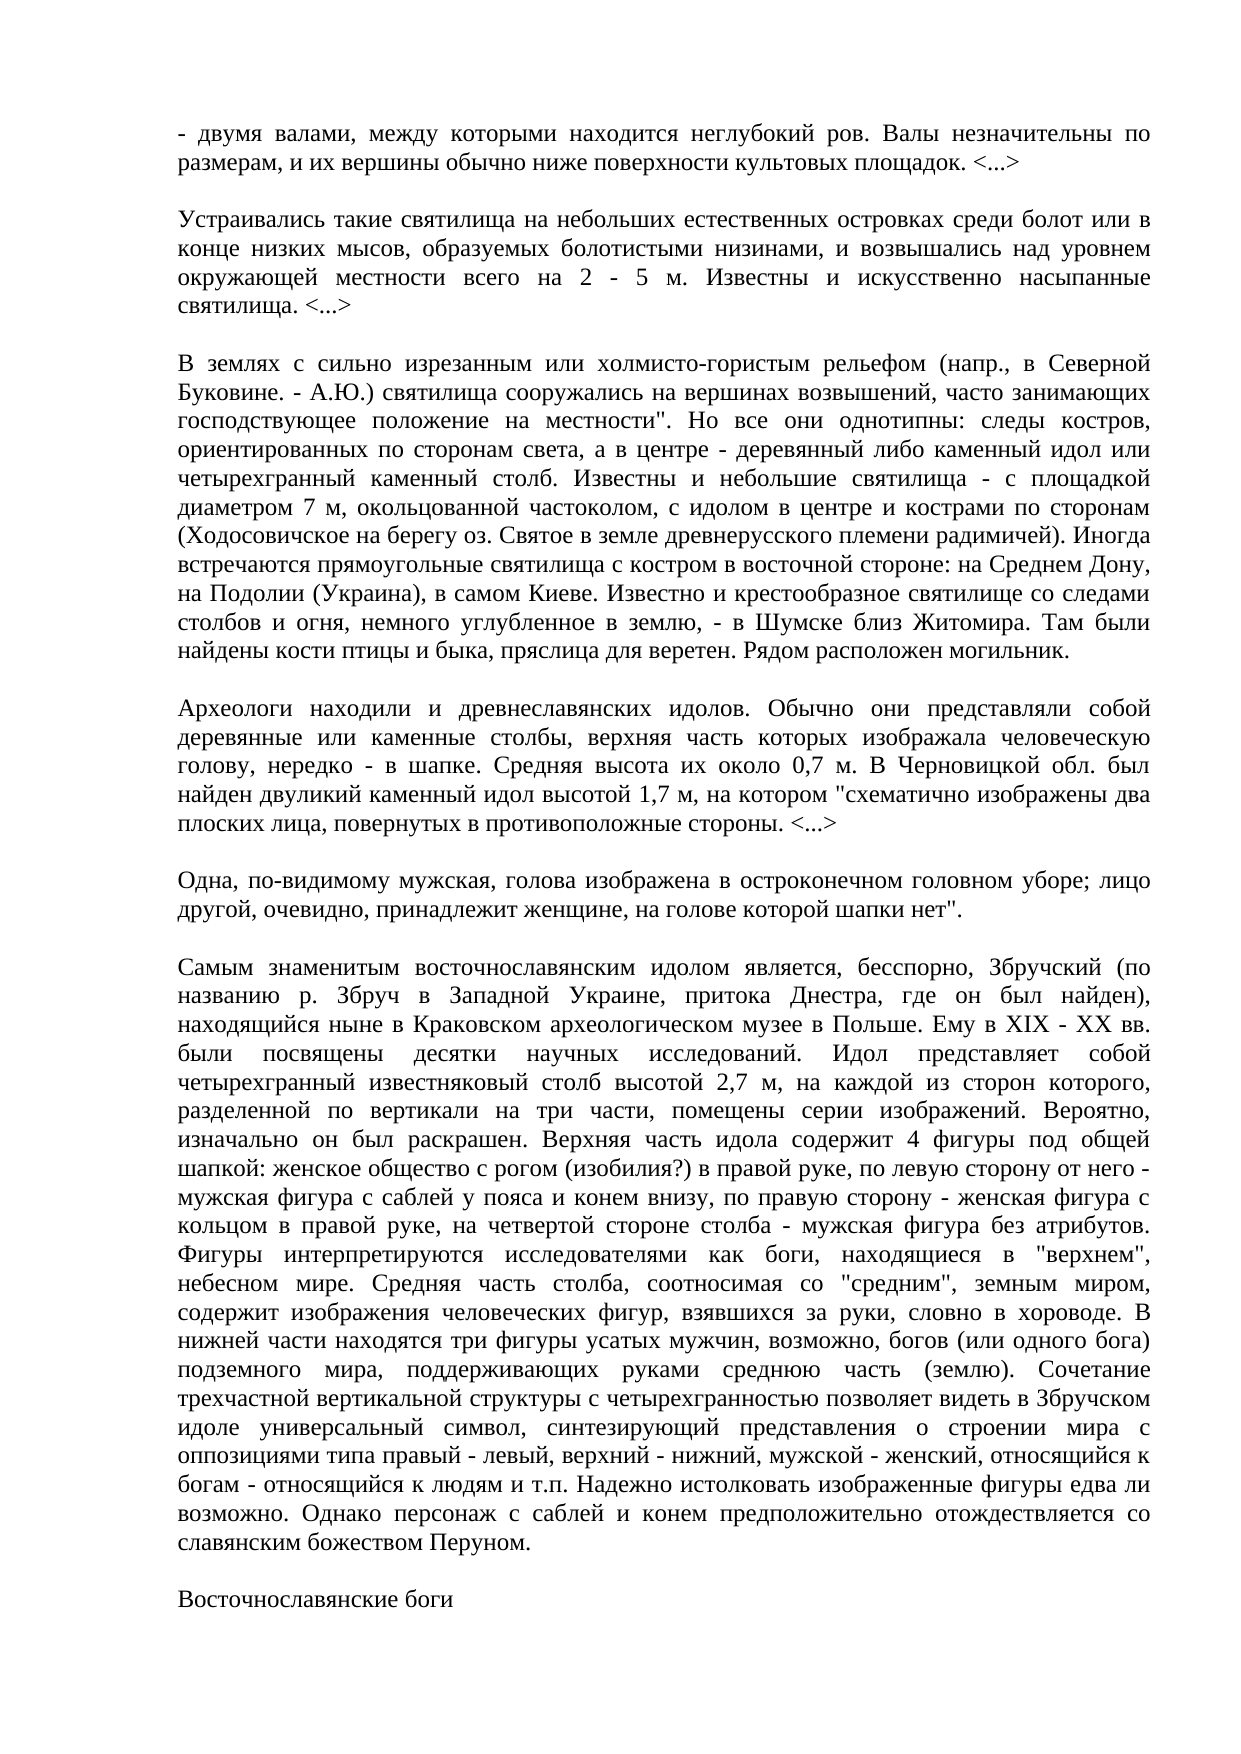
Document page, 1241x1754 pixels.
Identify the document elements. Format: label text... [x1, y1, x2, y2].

text В землях с сильно изрезанным или холмисто-гористым рельефом (напр., в Северной Буковине. - А.Ю.) святилища сооружались на вершинах возвышений, часто занимающих господствующее положение на местности". Но все они однотипны: следы костров, ориентированных по сторонам света, а в центре - деревянный либо каменный идол или четырехгранный каменный столб. Известны и небольшие святилища - с площадкой диаметром 7 м, окольцованной частоколом, с идолом в центре и кострами по сторонам (Ходосовичское на берегу оз. Святое в земле древнерусского племени радимичей). Иногда встречаются прямоугольные святилища с костром в восточной стороне: на Среднем Дону, на Подолии (Украина), в самом Киеве. Известно и крестообразное святилище со следами столбов и огня, немного углубленное в землю, - в Шумске близ Житомира. Там были найдены кости птицы и быка, пряслица для веретен. Рядом расположен могильник. [177, 348, 1152, 664]
text Восточнославянские боги [177, 1584, 1152, 1613]
text Одна, по-видимому мужская, голова изображена в остроконечном головном уборе; лицо другой, очевидно, принадлежит женщине, на голове которой шапки нет". [177, 866, 1152, 923]
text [177, 118, 1152, 176]
text Устраивались такие святилища на небольших естественных островках среди болот или в конце низких мысов, образуемых болотистыми низинами, и возвышались над уровнем окружающей местности всего на 2 - 5 м. Известны и искусственно насыпанные святилища. <...> [177, 204, 1152, 319]
text Самым знаменитым восточнославянским идолом является, бесспорно, Збручский (по названию р. Збруч в Западной Украине, притока Днестра, где он был найден), находящийся ныне в Краковском археологическом музее в Польше. Ему в XIX - XX вв. были посвящены десятки научных исследований. Идол представляет собой четырехгранный известняковый столб высотой 2,7 м, на каждой из сторон которого, разделенной по вертикали на три части, помещены серии изображений. Вероятно, изначально он был раскрашен. Верхняя часть идола содержит 4 фигуры под общей шапкой: женское общество с рогом (изобилия?) в правой руке, по левую сторону от него - мужская фигура с саблей у пояса и конем внизу, по правую сторону - женская фигура с кольцом в правой руке, на четвертой стороне столба - мужская фигура без атрибутов. Фигуры интерпретируются исследователями как боги, находящиеся в "верхнем", небесном мире. Средняя часть столба, соотносимая со "средним", земным миром, содержит изображения человеческих фигур, взявшихся за руки, словно в хороводе. В нижней части находятся три фигуры усатых мужчин, возможно, богов (или одного бога) подземного мира, поддерживающих руками среднюю часть (землю). Сочетание трехчастной вертикальной структуры с четырехгранностью позволяет видеть в Збручском идоле универсальный символ, синтезирующий представления о строении мира с оппозициями типа правый - левый, верхний - нижний, мужской - женский, относящийся к богам - относящийся к людям и т.п. Надежно истолковать изображенные фигуры едва ли возможно. Однако персонаж с саблей и конем предположительно отождествляется со славянским божеством Перуном. [177, 952, 1152, 1556]
text Археологи находили и древнеславянских идолов. Обычно они представляли собой деревянные или каменные столбы, верхняя часть которых изображала человеческую голову, нередко - в шапке. Средняя высота их около 0,7 м. В Черновицкой обл. был найден двуликий каменный идол высотой 1,7 м, на котором "схематично изображены два плоских лица, повернутых в противоположные стороны. <...> [177, 693, 1152, 837]
